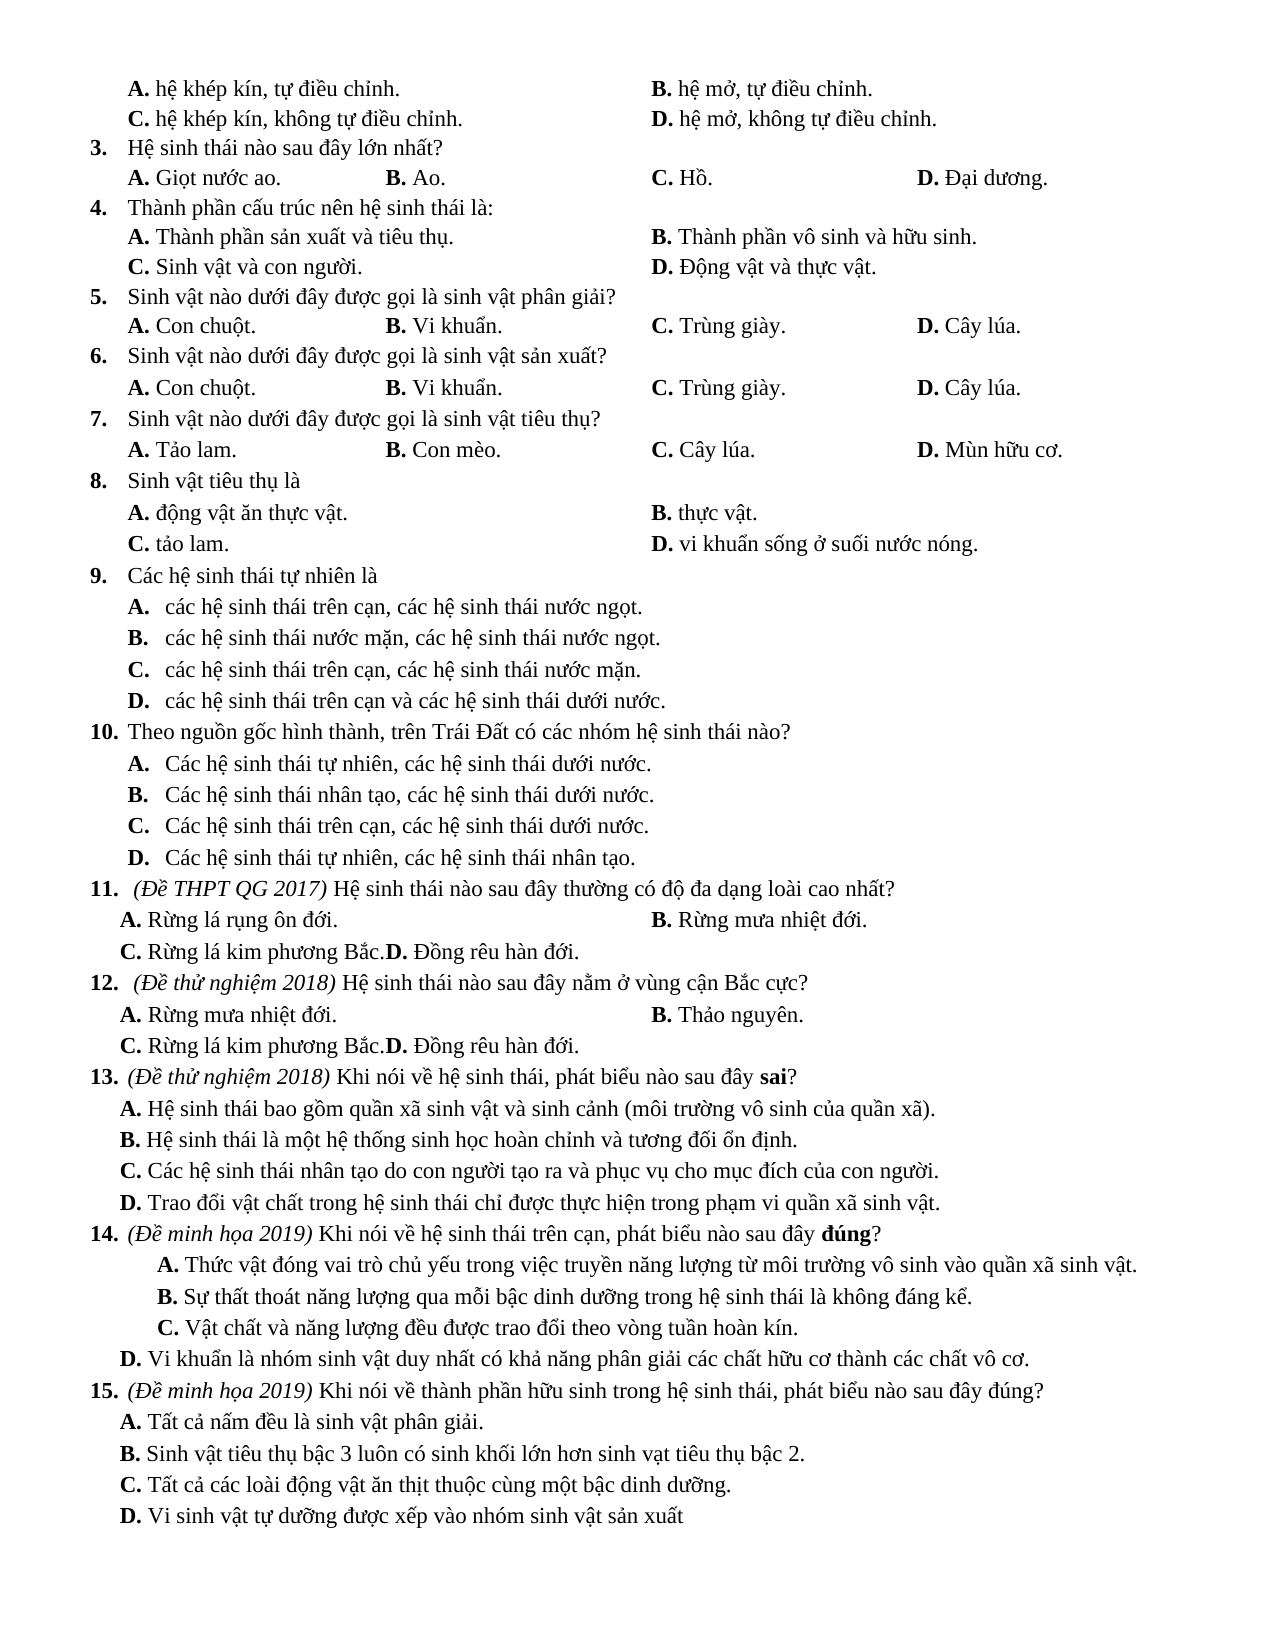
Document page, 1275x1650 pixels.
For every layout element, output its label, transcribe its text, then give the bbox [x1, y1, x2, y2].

text D. Vi sinh vật tự dưỡng được xếp vào nhóm sinh vật sản xuất [119, 1502, 1185, 1529]
text B. Hệ sinh thái là một hệ thống sinh học hoàn chỉnh và tương đối ổn định. [90, 1126, 1185, 1152]
text D. Trao đổi vật chất trong hệ sinh thái chỉ được thực hiện trong phạm vi quần xã sinh vật. [90, 1189, 1185, 1215]
text A. Rừng lá rụng ôn đới. B. Rừng mưa nhiệt đới. [90, 907, 1185, 933]
text A. hệ khép kín, tự điều chỉnh. B. hệ mở, tự điều chỉnh. [127, 75, 1185, 101]
text A. Giọt nước ao. B. Ao. C. Hồ. D. Đại dương. [127, 164, 1185, 190]
list các hệ sinh thái nước mặn, các hệ sinh thái nước ngọt. [127, 624, 1185, 651]
list Các hệ sinh thái tự nhiên là [90, 562, 1185, 588]
list Theo nguồn gốc hình thành, trên Trái Đất có các nhóm hệ sinh thái nào? [90, 718, 1185, 745]
list A. Con chuột. B. Vi khuẩn. C. Trùng giày. D. Cây lúa. [127, 373, 1185, 400]
list Sinh vật nào dưới đây được gọi là sinh vật phân giải? [90, 283, 1185, 309]
text B. Sự thất thoát năng lượng qua mỗi bậc dinh dưỡng trong hệ sinh thái là không đáng kể. [127, 1283, 1185, 1309]
list Hệ sinh thái nào sau đây lớn nhất? [90, 134, 1185, 161]
list (Đề minh họa 2019) Khi nói về hệ sinh thái trên cạn, phát biểu nào sau đây đúng? [90, 1220, 1185, 1246]
text C. Tất cả các loài động vật ăn thịt thuộc cùng một bậc dinh dưỡng. [119, 1471, 1185, 1497]
list các hệ sinh thái trên cạn, các hệ sinh thái nước ngọt. [127, 593, 1185, 619]
text A. Tất cả nấm đều là sinh vật phân giải. [119, 1408, 1185, 1434]
text C. tảo lam. D. vi khuẩn sống ở suối nước nóng. [127, 530, 1185, 557]
list Các hệ sinh thái trên cạn, các hệ sinh thái dưới nước. [127, 812, 1185, 839]
list Sinh vật tiêu thụ là [90, 468, 1185, 494]
list các hệ sinh thái trên cạn và các hệ sinh thái dưới nước. [127, 687, 1185, 713]
text A. động vật ăn thực vật. B. thực vật. [127, 499, 1185, 525]
list (Đề THPT QG 2017) Hệ sinh thái nào sau đây thường có độ đa dạng loài cao nhất? [90, 875, 1185, 902]
list Sinh vật nào dưới đây được gọi là sinh vật tiêu thụ? [90, 405, 1185, 431]
text C. Các hệ sinh thái nhân tạo do con người tạo ra và phục vụ cho mục đích của con người. [90, 1157, 1185, 1184]
text A. Thức vật đóng vai trò chủ yếu trong việc truyền năng lượng từ môi trường vô sinh vào quần xã sinh vật. [127, 1251, 1185, 1278]
text A. Con chuột. B. Vi khuẩn. C. Trùng giày. D. Cây lúa. [127, 312, 1185, 339]
list Sinh vật nào dưới đây được gọi là sinh vật sản xuất? [90, 342, 1185, 368]
list Các hệ sinh thái tự nhiên, các hệ sinh thái nhân tạo. [127, 844, 1185, 870]
list (Đề thử nghiệm 2018) Khi nói về hệ sinh thái, phát biểu nào sau đây sai? [90, 1063, 1185, 1090]
list D. Vi khuẩn là nhóm sinh vật duy nhất có khả năng phân giải các chất hữu cơ thành các chất vô cơ. [90, 1346, 1185, 1372]
text C. hệ khép kín, không tự điều chỉnh. D. hệ mở, không tự điều chỉnh. [127, 105, 1185, 131]
text C. Vật chất và năng lượng đều được trao đổi theo vòng tuần hoàn kín. [127, 1314, 1185, 1341]
list (Đề thử nghiệm 2018) Hệ sinh thái nào sau đây nằm ở vùng cận Bắc cực? [90, 969, 1185, 996]
list Thành phần cấu trúc nên hệ sinh thái là: [90, 194, 1185, 220]
text C. Rừng lá kim phương Bắc. D. Đồng rêu hàn đới. [90, 938, 1185, 964]
text A. Tảo lam. B. Con mèo. C. Cây lúa. D. Mùn hữu cơ. [127, 436, 1185, 463]
list Các hệ sinh thái tự nhiên, các hệ sinh thái dưới nước. [127, 750, 1185, 776]
text A. Hệ sinh thái bao gồm quần xã sinh vật và sinh cảnh (môi trường vô sinh của quần xã). [90, 1095, 1185, 1121]
text B. Sinh vật tiêu thụ bậc 3 luôn có sinh khối lớn hơn sinh vạt tiêu thụ bậc 2. [119, 1439, 1185, 1466]
text C. Sinh vật và con người. D. Động vật và thực vật. [127, 253, 1185, 279]
list các hệ sinh thái trên cạn, các hệ sinh thái nước mặn. [127, 656, 1185, 682]
text C. Rừng lá kim phương Bắc. D. Đồng rêu hàn đới. [90, 1032, 1185, 1058]
text A. Rừng mưa nhiệt đới. B. Thảo nguyên. [90, 1001, 1185, 1027]
text A. Thành phần sản xuất và tiêu thụ. B. Thành phần vô sinh và hữu sinh. [127, 223, 1185, 250]
list (Đề minh họa 2019) Khi nói về thành phần hữu sinh trong hệ sinh thái, phát biểu nào sau đây đúng? [90, 1377, 1185, 1403]
list Các hệ sinh thái nhân tạo, các hệ sinh thái dưới nước. [127, 781, 1185, 807]
